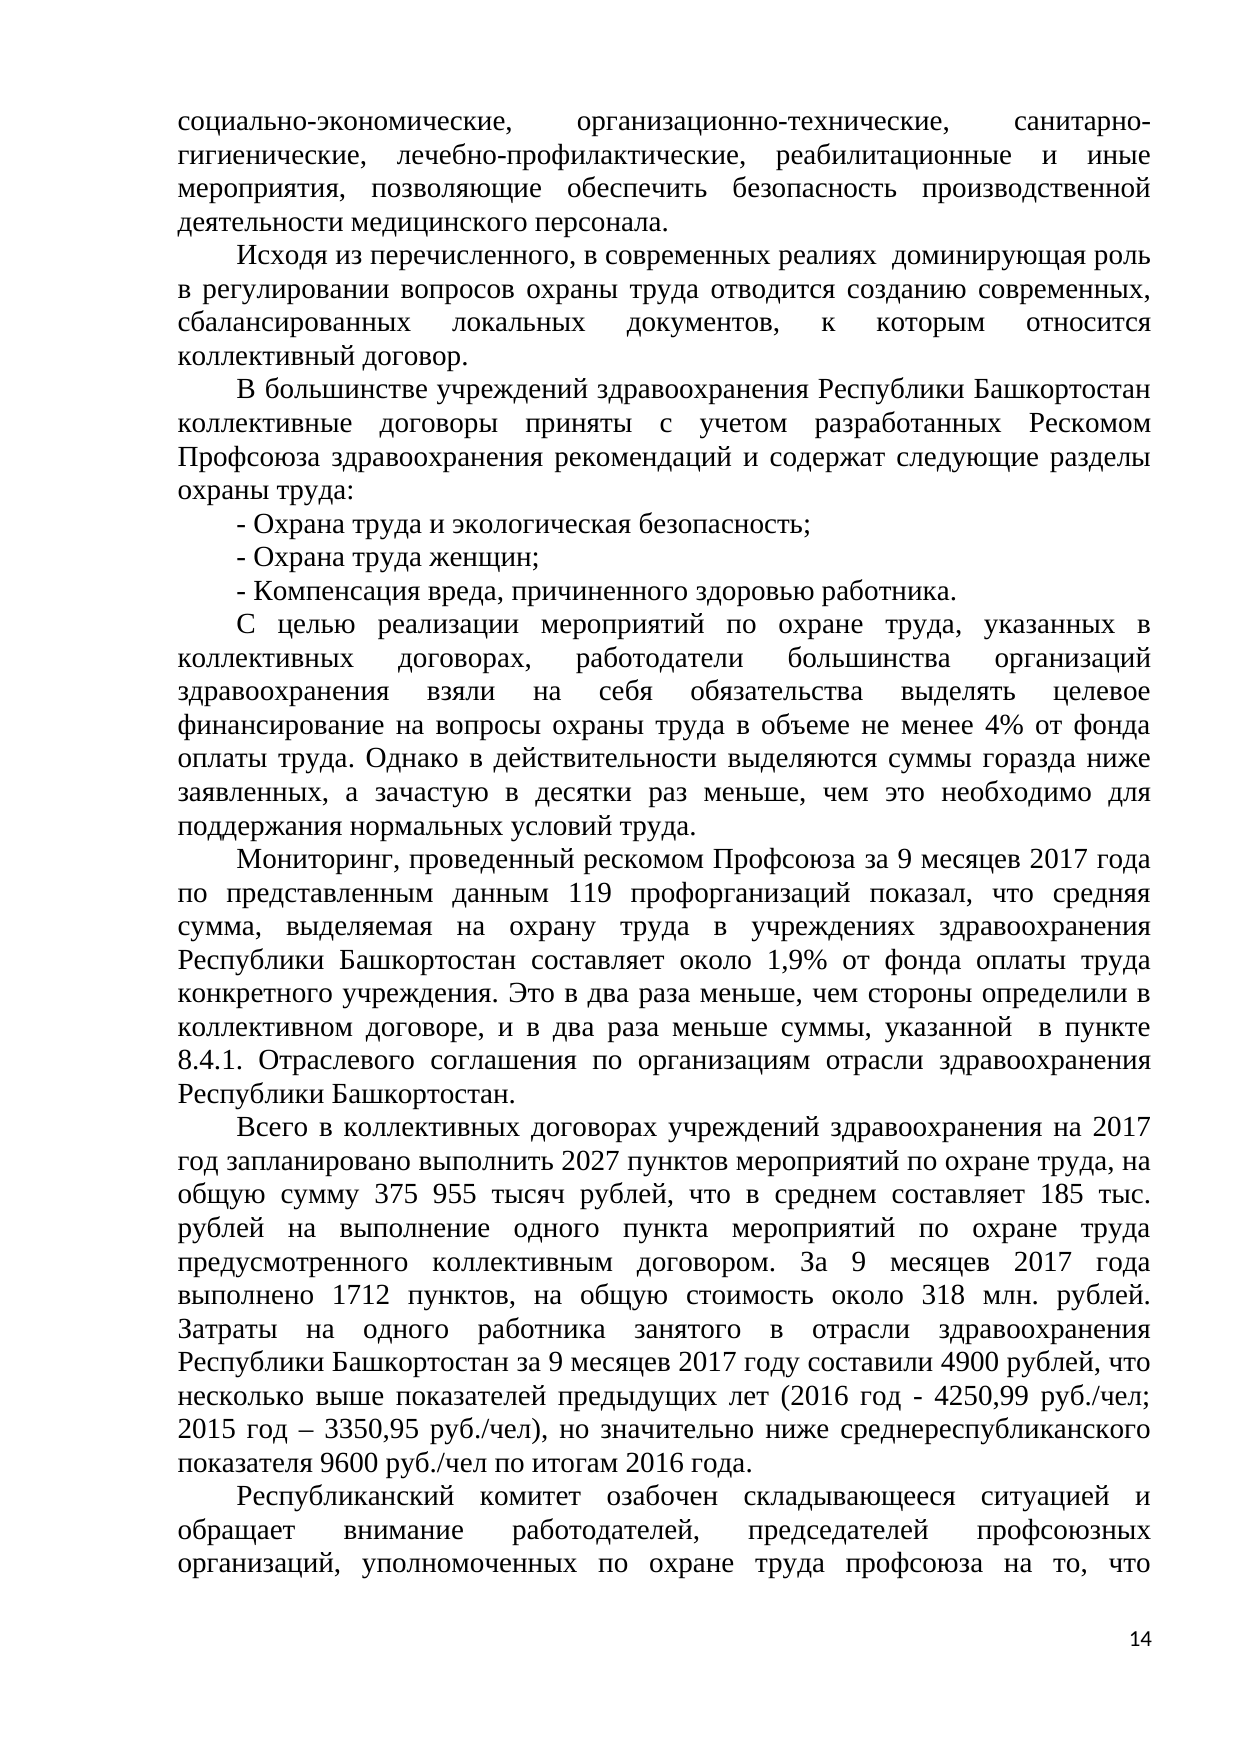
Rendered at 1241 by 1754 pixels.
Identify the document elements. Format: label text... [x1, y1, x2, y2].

text - Охрана труда женщин; [177, 539, 1152, 573]
text С целью реализации мероприятий по охране труда, указанных в коллективных договорах, работодатели большинства организаций здравоохранения взяли на себя обязательства выделять целевое финансирование на вопросы охраны труда в объеме не менее 4% от фонда оплаты труда. Однако в действительности выделяются суммы горазда ниже заявленных, а зачастую в десятки раз меньше, чем это необходимо для поддержания нормальных условий труда. [177, 606, 1152, 841]
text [177, 103, 1152, 237]
text Исходя из перечисленного, в современных реалиях доминирующая роль в регулировании вопросов охраны труда отводится созданию современных, сбалансированных локальных документов, к которым относится коллективный договор. [177, 237, 1152, 372]
text В большинстве учреждений здравоохранения Республики Башкортостан коллективные договоры приняты с учетом разработанных Рескомом Профсоюза здравоохранения рекомендаций и содержат следующие разделы охраны труда: [177, 372, 1152, 506]
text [177, 1478, 1152, 1579]
text - Охрана труда и экологическая безопасность; [177, 506, 1152, 539]
text Всего в коллективных договорах учреждений здравоохранения на 2017 год запланировано выполнить 2027 пунктов мероприятий по охране труда, на общую сумму 375 955 тысяч рублей, что в среднем составляет 185 тыс. рублей на выполнение одного пункта мероприятий по охране труда предусмотренного коллективным договором. За 9 месяцев 2017 года выполнено 1712 пунктов, на общую стоимость около 318 млн. рублей. Затраты на одного работника занятого в отрасли здравоохранения Республики Башкортостан за 9 месяцев 2017 году составили 4900 рублей, что несколько выше показателей предыдущих лет (2016 год - 4250,99 руб./чел; 2015 год – 3350,95 руб./чел), но значительно ниже среднереспубликанского показателя 9600 руб./чел по итогам 2016 года. [177, 1109, 1152, 1478]
text Мониторинг, проведенный рескомом Профсоюза за 9 месяцев 2017 года по представленным данным 119 профорганизаций показал, что средняя сумма, выделяемая на охрану труда в учреждениях здравоохранения Республики Башкортостан составляет около 1,9% от фонда оплаты труда конкретного учреждения. Это в два раза меньше, чем стороны определили в коллективном договоре, и в два раза меньше суммы, указанной в пункте 8.4.1. Отраслевого соглашения по организациям отрасли здравоохранения Республики Башкортостан. [177, 841, 1152, 1109]
text - Компенсация вреда, причиненного здоровью работника. [177, 573, 1152, 606]
